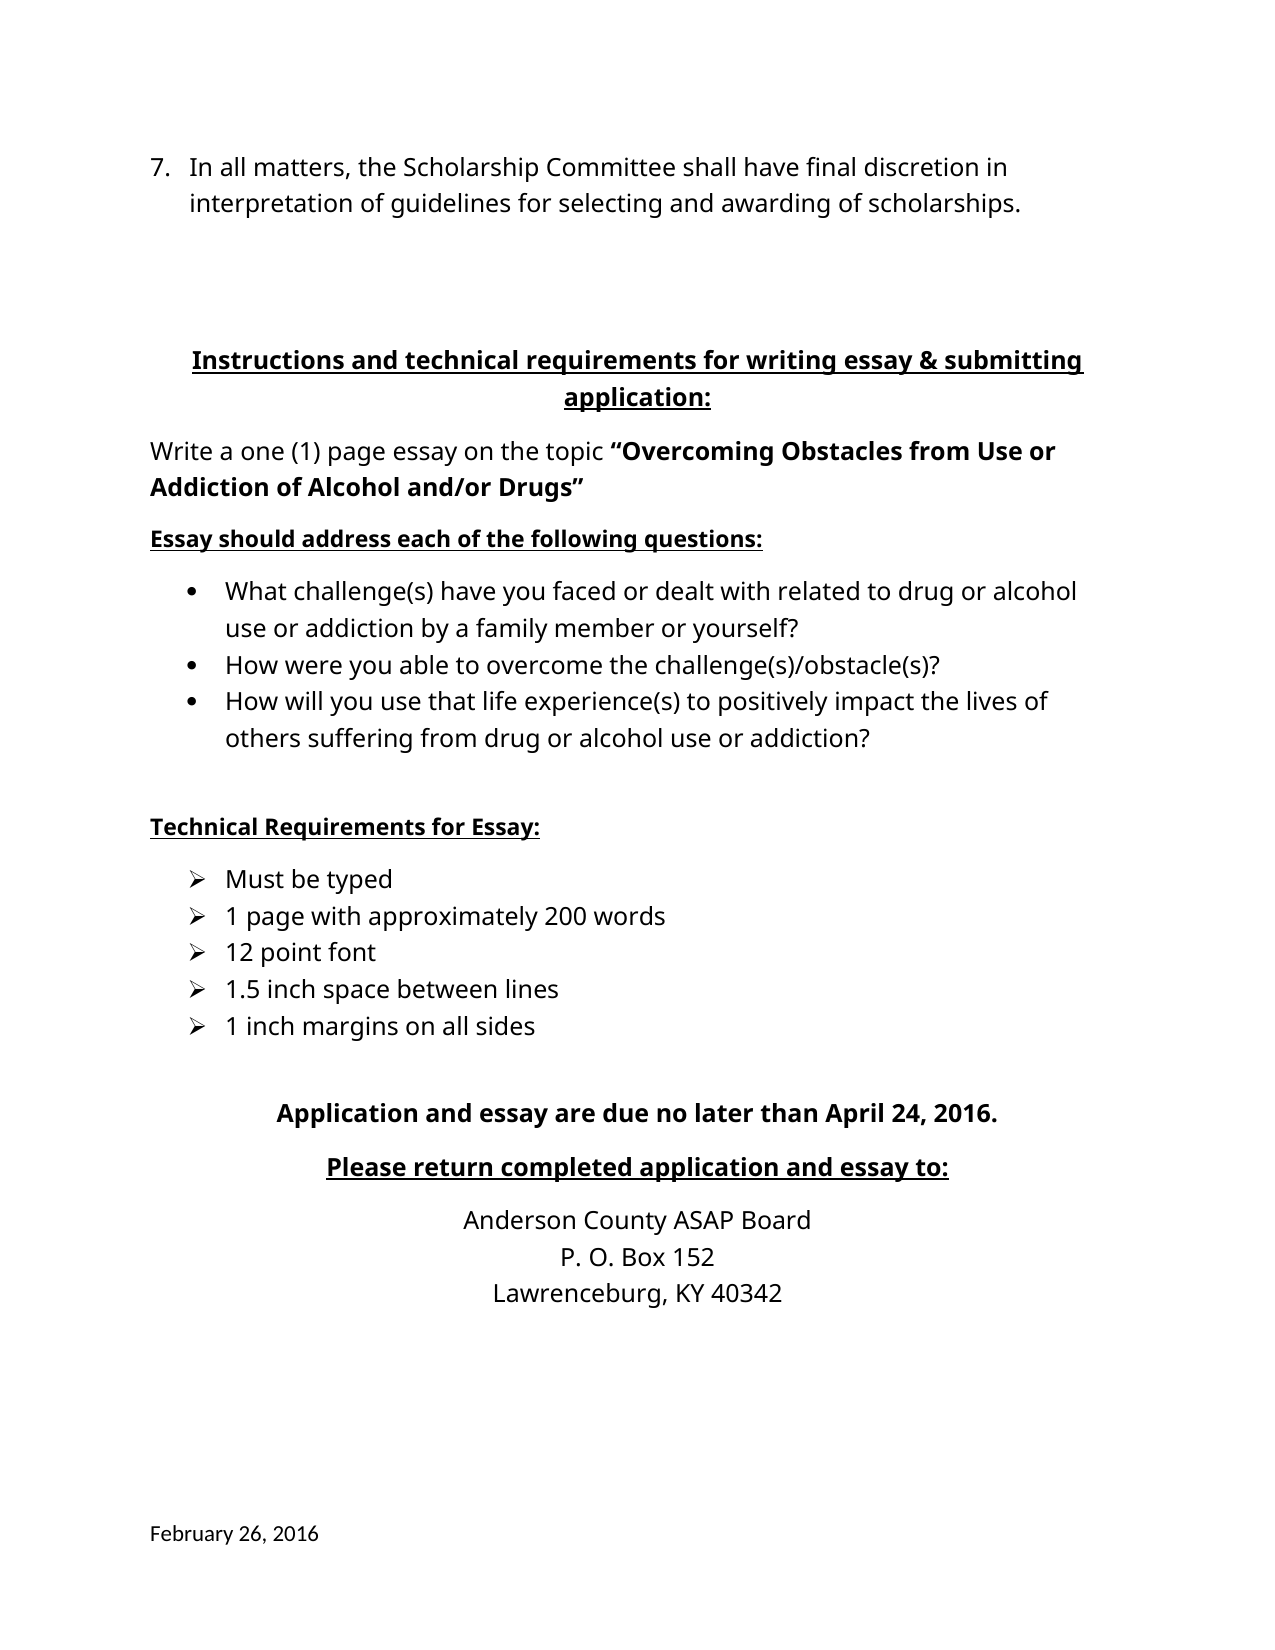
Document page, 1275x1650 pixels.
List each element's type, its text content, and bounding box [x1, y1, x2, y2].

text Technical Requirements for Essay: [150, 811, 1125, 842]
list 1 inch margins on all sides [187, 1008, 1125, 1043]
text Instructions and technical requirements for writing essay & submitting application: [150, 343, 1125, 414]
list Must be typed [187, 861, 1125, 896]
text P. O. Box 152 [150, 1239, 1125, 1273]
list In all matters, the Scholarship Committee shall have final discretion in interpretation of guidelines for selecting and awarding of scholarships. [150, 150, 1125, 220]
text Write a one (1) page essay on the topic “Overcoming Obstacles from Use or Addiction of Alcohol and/or Drugs” [150, 433, 1125, 504]
list How were you able to overcome the challenge(s)/obstacle(s)? [187, 647, 1125, 681]
text Lawrenceburg, KY 40342 [150, 1276, 1125, 1310]
list How will you use that life experience(s) to positively impact the lives of others suffering from drug or alcohol use or addiction? [187, 684, 1125, 755]
text Application and essay are due no later than April 24, 2016. [150, 1096, 1125, 1130]
text Essay should address each of the following questions: [150, 523, 1125, 554]
text Please return completed application and essay to: [150, 1149, 1125, 1183]
list What challenge(s) have you faced or dealt with related to drug or alcohol use or addiction by a family member or yourself? [187, 574, 1125, 644]
list 1 page with approximately 200 words [187, 898, 1125, 932]
list 1.5 inch space between lines [187, 972, 1125, 1006]
text Anderson County ASAP Board [150, 1203, 1125, 1237]
list 12 point font [187, 935, 1125, 969]
